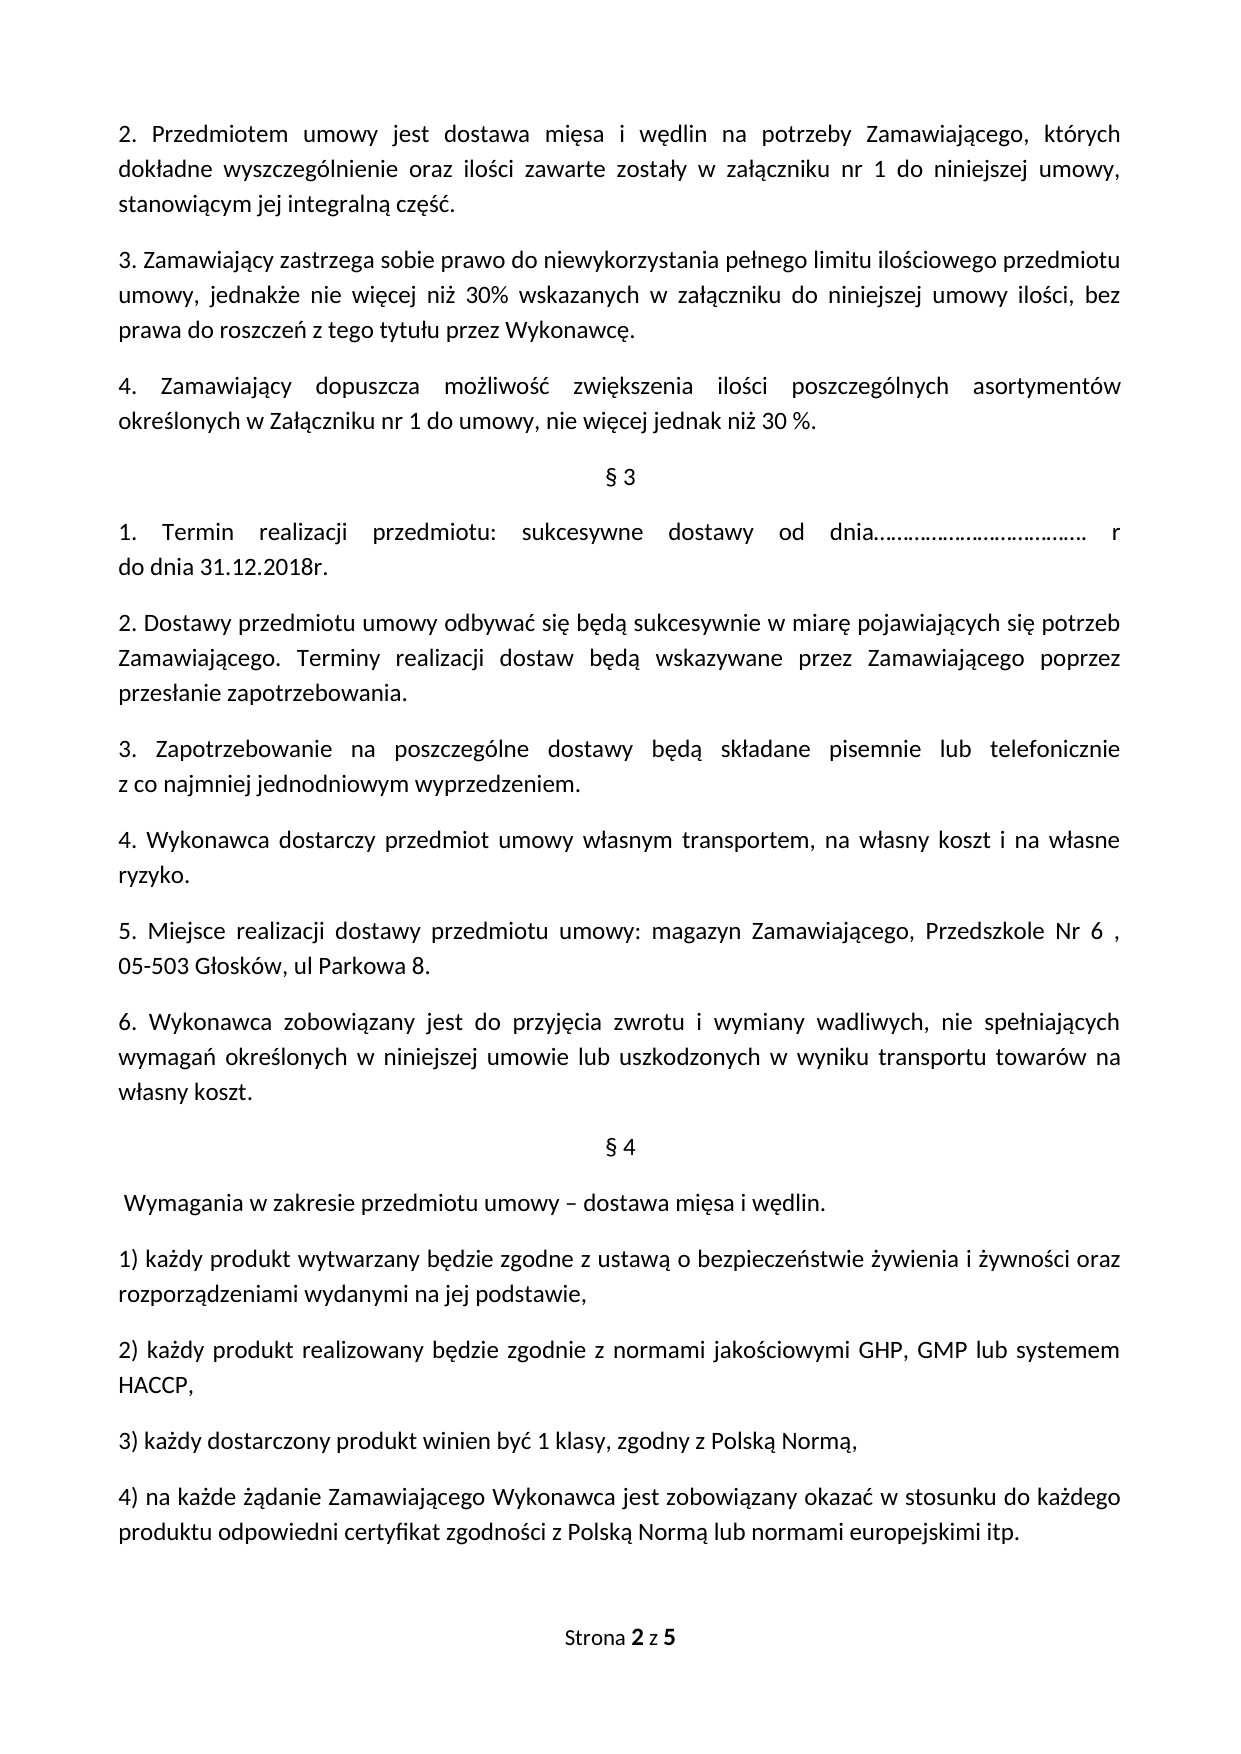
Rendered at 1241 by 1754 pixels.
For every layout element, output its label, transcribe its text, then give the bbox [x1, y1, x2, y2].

text 2) każdy produkt realizowany będzie zgodnie z normami jakościowymi GHP, GMP lub systemem HACCP, [118, 1334, 1122, 1399]
text 4. Wykonawca dostarczy przedmiot umowy własnym transportem, na własny koszt i na własne ryzyko. [118, 824, 1122, 889]
text 4. Zamawiający dopuszcza możliwość zwiększenia ilości poszczególnych asortymentów określonych w Załączniku nr 1 do umowy, nie więcej jednak niż 30 %. [118, 370, 1122, 435]
text Wymagania w zakresie przedmiotu umowy – dostawa mięsa i wędlin. [118, 1187, 1122, 1218]
text 3. Zapotrzebowanie na poszczególne dostawy będą składane pisemnie lub telefonicznie z co najmniej jednodniowym wyprzedzeniem. [118, 733, 1122, 799]
text 1) każdy produkt wytwarzany będzie zgodne z ustawą o bezpieczeństwie żywienia i żywności oraz rozporządzeniami wydanymi na jej podstawie, [118, 1243, 1122, 1309]
text 5. Miejsce realizacji dostawy przedmiotu umowy: magazyn Zamawiającego, Przedszkole Nr 6 , 05-503 Głosków, ul Parkowa 8. [118, 915, 1122, 980]
text § 3 [118, 461, 1122, 491]
text 2. Dostawy przedmiotu umowy odbywać się będą sukcesywnie w miarę pojawiających się potrzeb Zamawiającego. Terminy realizacji dostaw będą wskazywane przez Zamawiającego poprzez przesłanie zapotrzebowania. [118, 607, 1122, 708]
text 6. Wykonawca zobowiązany jest do przyjęcia zwrotu i wymiany wadliwych, nie spełniających wymagań określonych w niniejszej umowie lub uszkodzonych w wyniku transportu towarów na własny koszt. [118, 1006, 1122, 1106]
text 2. Przedmiotem umowy jest dostawa mięsa i wędlin na potrzeby Zamawiającego, których dokładne wyszczególnienie oraz ilości zawarte zostały w załączniku nr 1 do niniejszej umowy, stanowiącym jej integralną część. [118, 118, 1122, 219]
text 3. Zamawiający zastrzega sobie prawo do niewykorzystania pełnego limitu ilościowego przedmiotu umowy, jednakże nie więcej niż 30% wskazanych w załączniku do niniejszej umowy ilości, bez prawa do roszczeń z tego tytułu przez Wykonawcę. [118, 244, 1122, 344]
text § 4 [118, 1131, 1122, 1162]
text 4) na każde żądanie Zamawiającego Wykonawca jest zobowiązany okazać w stosunku do każdego produktu odpowiedni certyfikat zgodności z Polską Normą lub normami europejskimi itp. [118, 1481, 1122, 1546]
text 3) każdy dostarczony produkt winien być 1 klasy, zgodny z Polską Normą, [118, 1425, 1122, 1455]
text 1. Termin realizacji przedmiotu: sukcesywne dostawy od dnia………………………………. r do dnia 31.12.2018r. [118, 516, 1122, 582]
